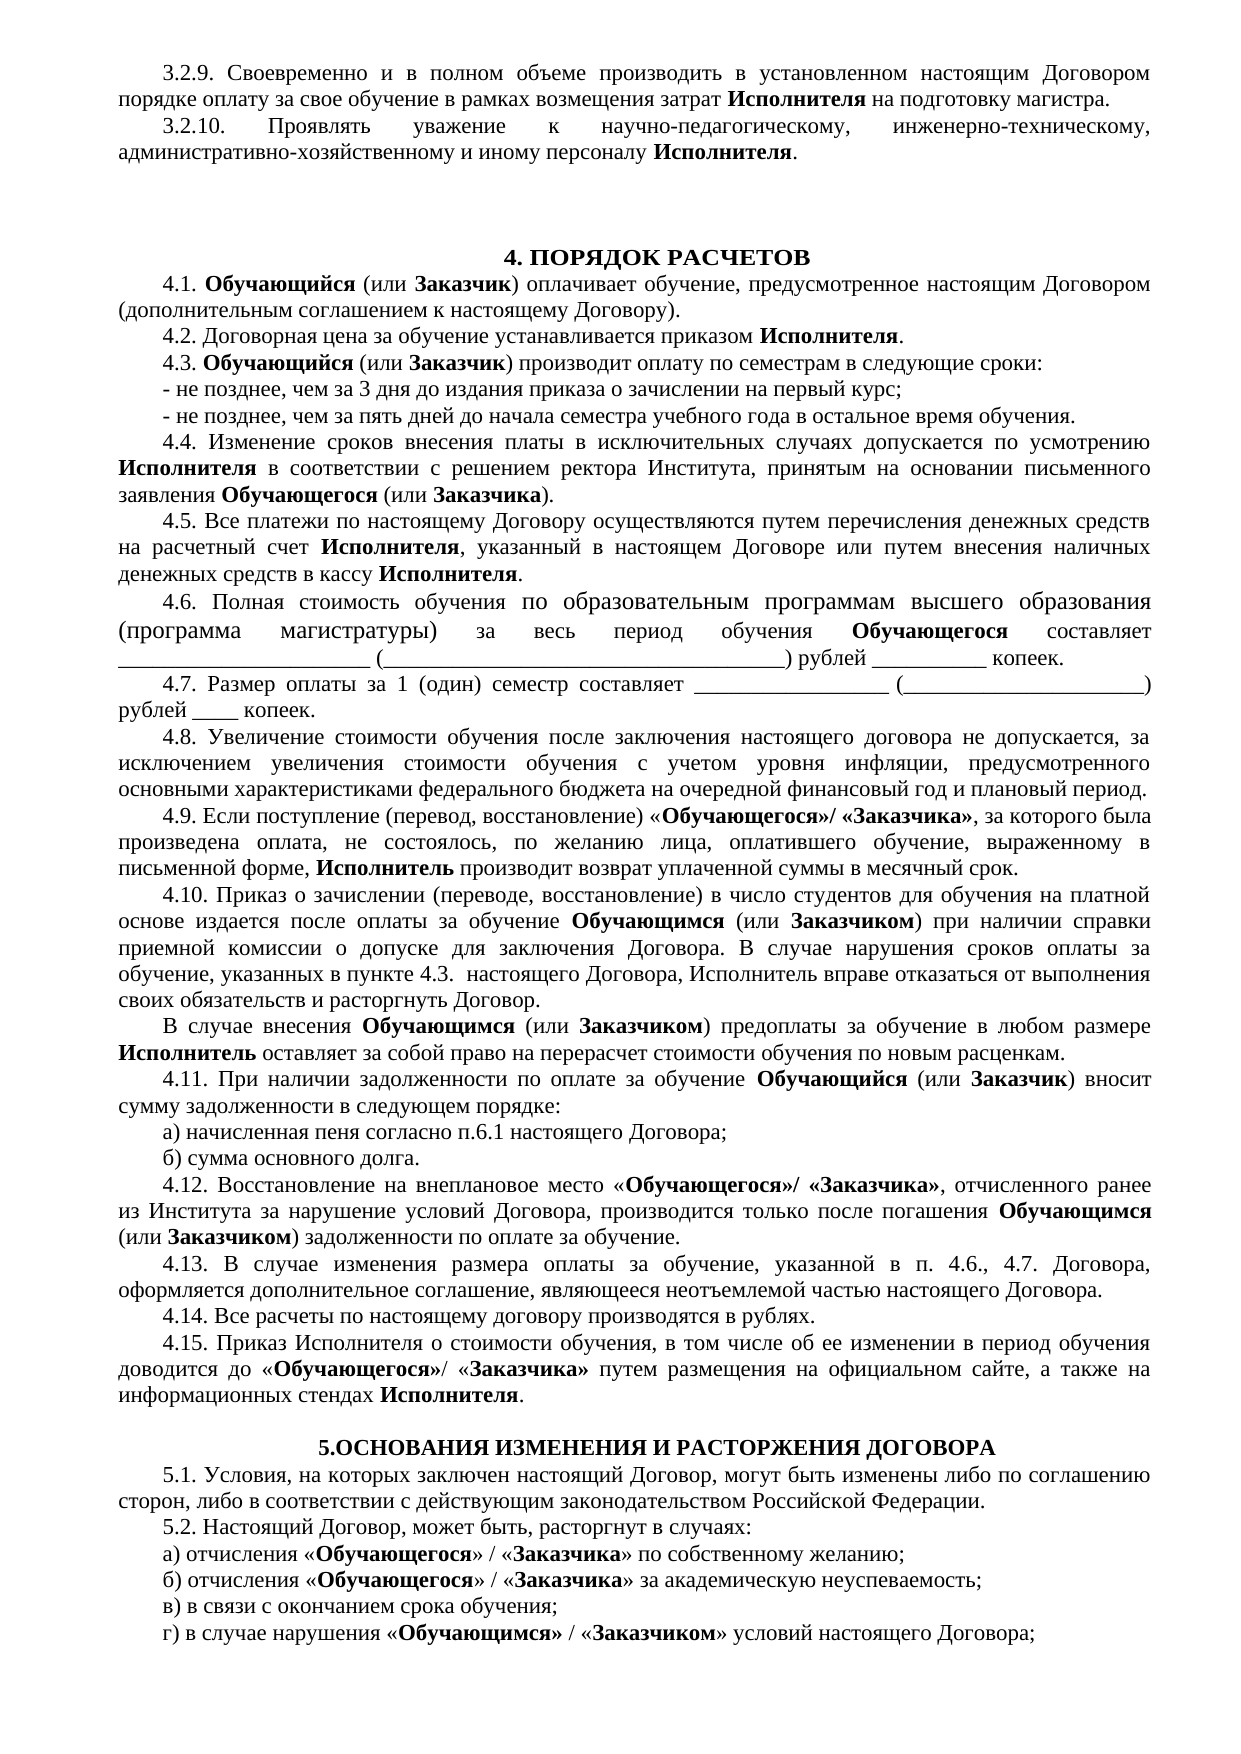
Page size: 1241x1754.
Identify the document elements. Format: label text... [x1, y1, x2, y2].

text 3.2.9. Своевременно и в полном объеме производить в установленном настоящим Договором порядке оплату за свое обучение в рамках возмещения затрат Исполнителя на подготовку магистра. [118, 59, 1152, 112]
text 4.2. Договорная цена за обучение устанавливается приказом Исполнителя. [118, 323, 1152, 349]
text 4. ПОРЯДОК РАСЧЕТОВ [118, 243, 1152, 270]
text а) отчисления «Обучающегося» / «Заказчика» по собственному желанию; [118, 1540, 1152, 1566]
text 4.12. Восстановление на внеплановое место «Обучающегося»/ «Заказчика», отчисленного ранее из Института за нарушение условий Договора, производится только после погашения Обучающимся (или Заказчиком) задолженности по оплате за обучение. [118, 1171, 1152, 1250]
text а) начисленная пеня согласно п.6.1 настоящего Договора; [118, 1118, 1152, 1144]
text 4.11. При наличии задолженности по оплате за обучение Обучающийся (или Заказчик) вносит сумму задолженности в следующем порядке: [118, 1065, 1152, 1118]
text 4.7. Размер оплаты за 1 (один) семестр составляет _________________ (_____________________) рублей ____ копеек. [118, 670, 1152, 723]
text в) в связи с окончанием срока обучения; [118, 1592, 1152, 1619]
text б) сумма основного долга. [118, 1144, 1152, 1171]
text 4.3. Обучающийся (или Заказчик) производит оплату по семестрам в следующие сроки: [118, 349, 1152, 375]
text 4.9. Если поступление (перевод, восстановление) «Обучающегося»/ «Заказчика», за которого была произведена оплата, не состоялось, по желанию лица, оплатившего обучение, выраженному в письменной форме, Исполнитель производит возврат уплаченной суммы в месячный срок. [118, 802, 1152, 881]
text 4.14. Все расчеты по настоящему договору производятся в рублях. [118, 1302, 1152, 1329]
text 5.2. Настоящий Договор, может быть, расторгнут в случаях: [118, 1513, 1152, 1540]
text б) отчисления «Обучающегося» / «Заказчика» за академическую неуспеваемость; [118, 1566, 1152, 1592]
text - не позднее, чем за 3 дня до издания приказа о зачислении на первый курс; [118, 375, 1152, 402]
text 5.1. Условия, на которых заключен настоящий Договор, могут быть изменены либо по соглашению сторон, либо в соответствии с действующим законодательством Российской Федерации. [118, 1461, 1152, 1513]
text 4.15. Приказ Исполнителя о стоимости обучения, в том числе об ее изменении в период обучения доводится до «Обучающегося»/ «Заказчика» путем размещения на официальном сайте, а также на информационных стендах Исполнителя. [118, 1329, 1152, 1408]
text 4.4. Изменение сроков внесения платы в исключительных случаях допускается по усмотрению Исполнителя в соответствии с решением ректора Института, принятым на основании письменного заявления Обучающегося (или Заказчика). [118, 428, 1152, 507]
text 4.1. Обучающийся (или Заказчик) оплачивает обучение, предусмотренное настоящим Договором (дополнительным соглашением к настоящему Договору). [118, 270, 1152, 323]
text 4.10. Приказ о зачислении (переводе, восстановление) в число студентов для обучения на платной основе издается после оплаты за обучение Обучающимся (или Заказчиком) при наличии справки приемной комиссии о допуске для заключения Договора. В случае нарушения сроков оплаты за обучение, указанных в пункте 4.3. настоящего Договора, Исполнитель вправе отказаться от выполнения своих обязательств и расторгнуть Договор. [118, 881, 1152, 1013]
text 3.2.10. Проявлять уважение к научно-педагогическому, инженерно-техническому, административно-хозяйственному и иному персоналу Исполнителя. [118, 112, 1152, 164]
text 4.6. Полная стоимость обучения по образовательным программам высшего образования (программа магистратуры) за весь период обучения Обучающегося составляет ______________________ (___________________________________) рублей __________ копеек. [118, 586, 1152, 670]
text 4.13. В случае изменения размера оплаты за обучение, указанной в п. 4.6., 4.7. Договора, оформляется дополнительное соглашение, являющееся неотъемлемой частью настоящего Договора. [118, 1250, 1152, 1302]
text 5.ОСНОВАНИЯ ИЗМЕНЕНИЯ И РАСТОРЖЕНИЯ ДОГОВОРА [118, 1434, 1152, 1461]
text - не позднее, чем за пять дней до начала семестра учебного года в остальное время обучения. [118, 402, 1152, 428]
text 4.5. Все платежи по настоящему Договору осуществляются путем перечисления денежных средств на расчетный счет Исполнителя, указанный в настоящем Договоре или путем внесения наличных денежных средств в кассу Исполнителя. [118, 507, 1152, 586]
text г) в случае нарушения «Обучающимся» / «Заказчиком» условий настоящего Договора; [118, 1619, 1152, 1645]
text 4.8. Увеличение стоимости обучения после заключения настоящего договора не допускается, за исключением увеличения стоимости обучения с учетом уровня инфляции, предусмотренного основными характеристиками федерального бюджета на очередной финансовый год и плановый период. [118, 723, 1152, 802]
text В случае внесения Обучающимся (или Заказчиком) предоплаты за обучение в любом размере Исполнитель оставляет за собой право на перерасчет стоимости обучения по новым расценкам. [118, 1013, 1152, 1065]
